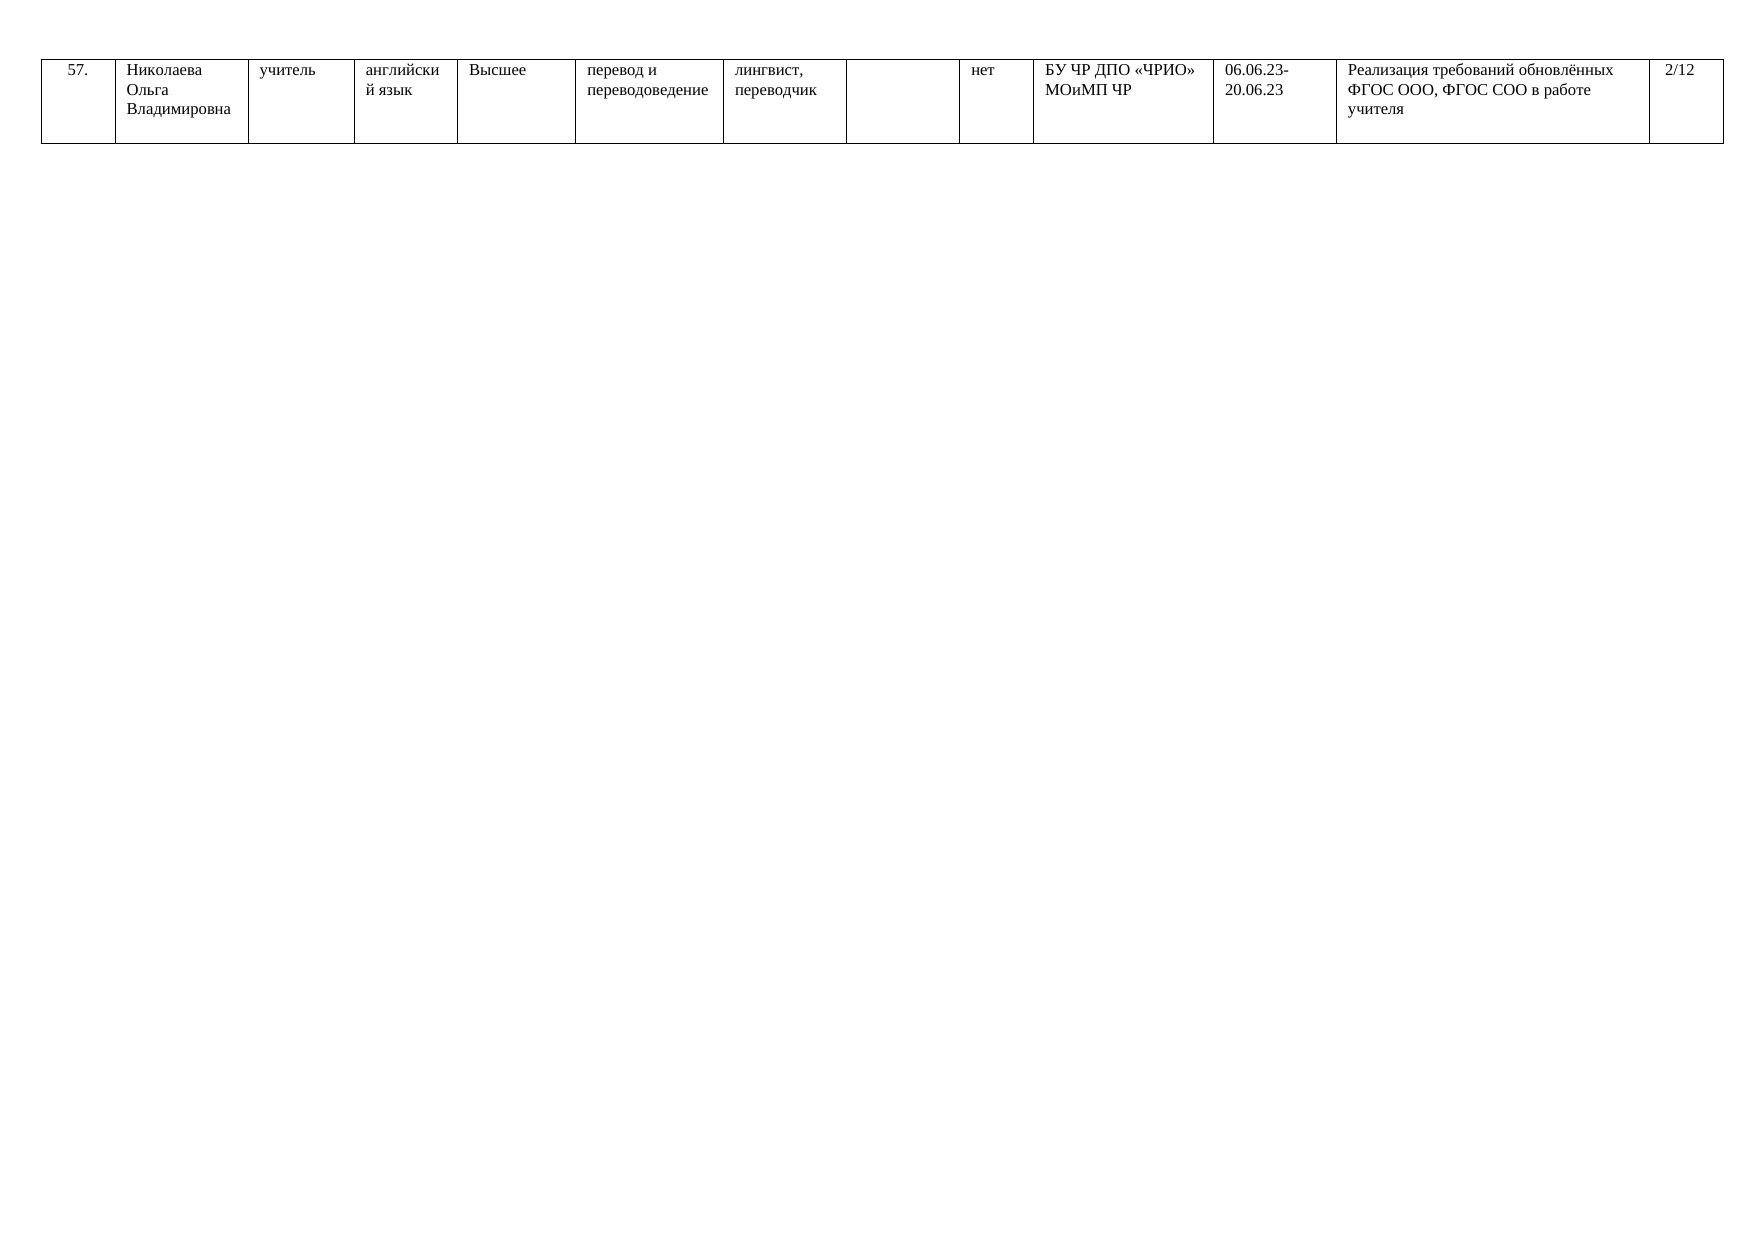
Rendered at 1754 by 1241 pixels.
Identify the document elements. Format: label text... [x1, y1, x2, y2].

table_cell английский язык [355, 60, 457, 142]
table_cell Николаева Ольга Владимировна [116, 60, 248, 142]
table_cell Высшее [458, 60, 575, 142]
table_cell [42, 60, 115, 142]
table_cell нет [960, 60, 1033, 142]
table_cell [1034, 60, 1213, 142]
table_cell 06.06.23-20.06.23 [1214, 60, 1336, 142]
table_cell лингвист, переводчик [724, 60, 846, 142]
table_cell 2/12 [1650, 60, 1723, 142]
table_cell учитель [249, 60, 354, 142]
table_cell [847, 60, 959, 142]
table_cell перевод и переводоведение [576, 60, 723, 142]
table_cell Реализация требований обновлённых ФГОС ООО, ФГОС СОО в работе учителя [1337, 60, 1649, 142]
